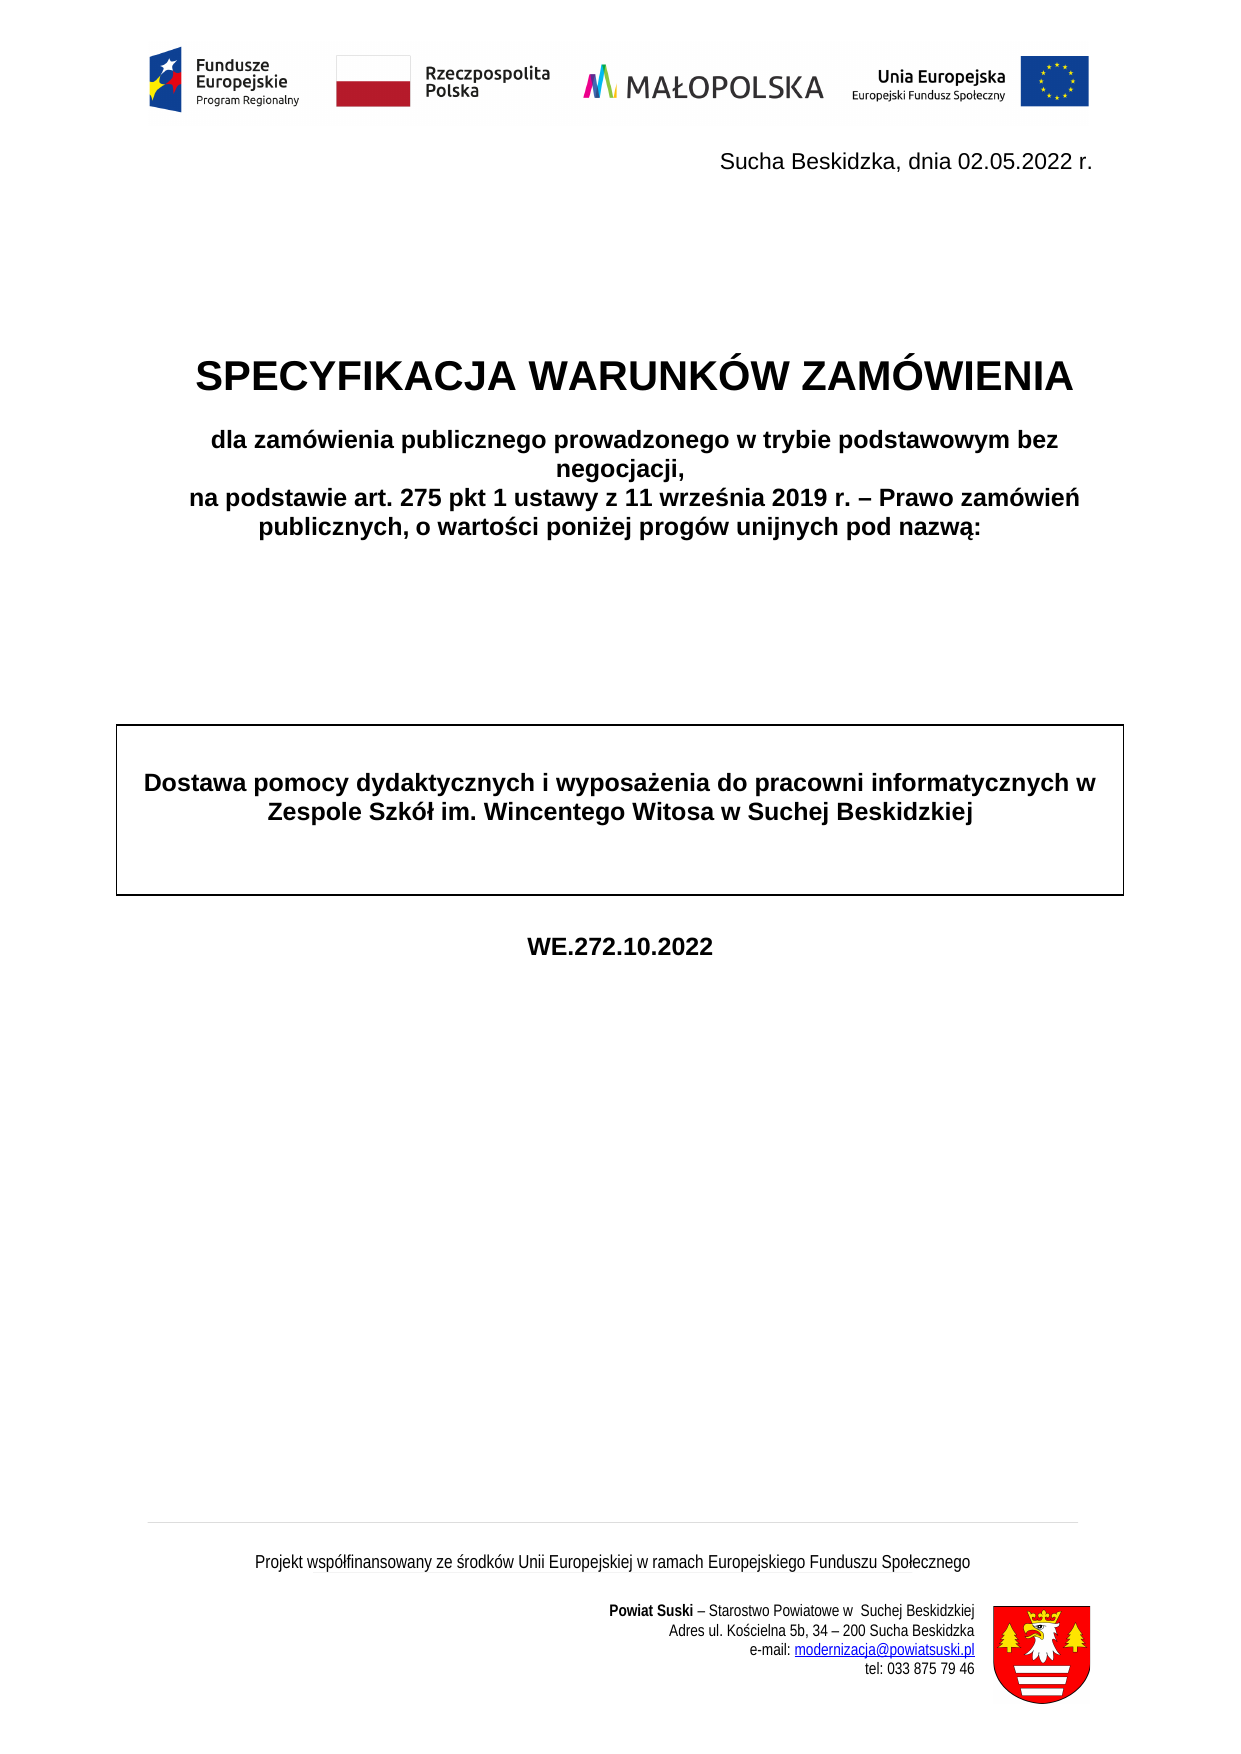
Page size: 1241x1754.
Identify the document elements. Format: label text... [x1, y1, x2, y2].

text Sucha Beskidzka, dnia 02.05.2022 r. [148, 148, 1093, 174]
text na podstawie art. 275 pkt 1 ustawy z 11 września 2019 r. – Prawo zamówień publicznych, o wartości poniżej progów unijnych pod nazwą: [148, 483, 1093, 541]
text dla zamówienia publicznego prowadzonego w trybie podstawowym bez negocjacji, [148, 426, 1093, 483]
text SPECYFIKACJA WARUNKÓW ZAMÓWIENIA [148, 351, 1093, 399]
picture [148, 41, 1088, 126]
text WE.272.10.2022 [148, 931, 1093, 960]
picture [993, 1606, 1091, 1704]
